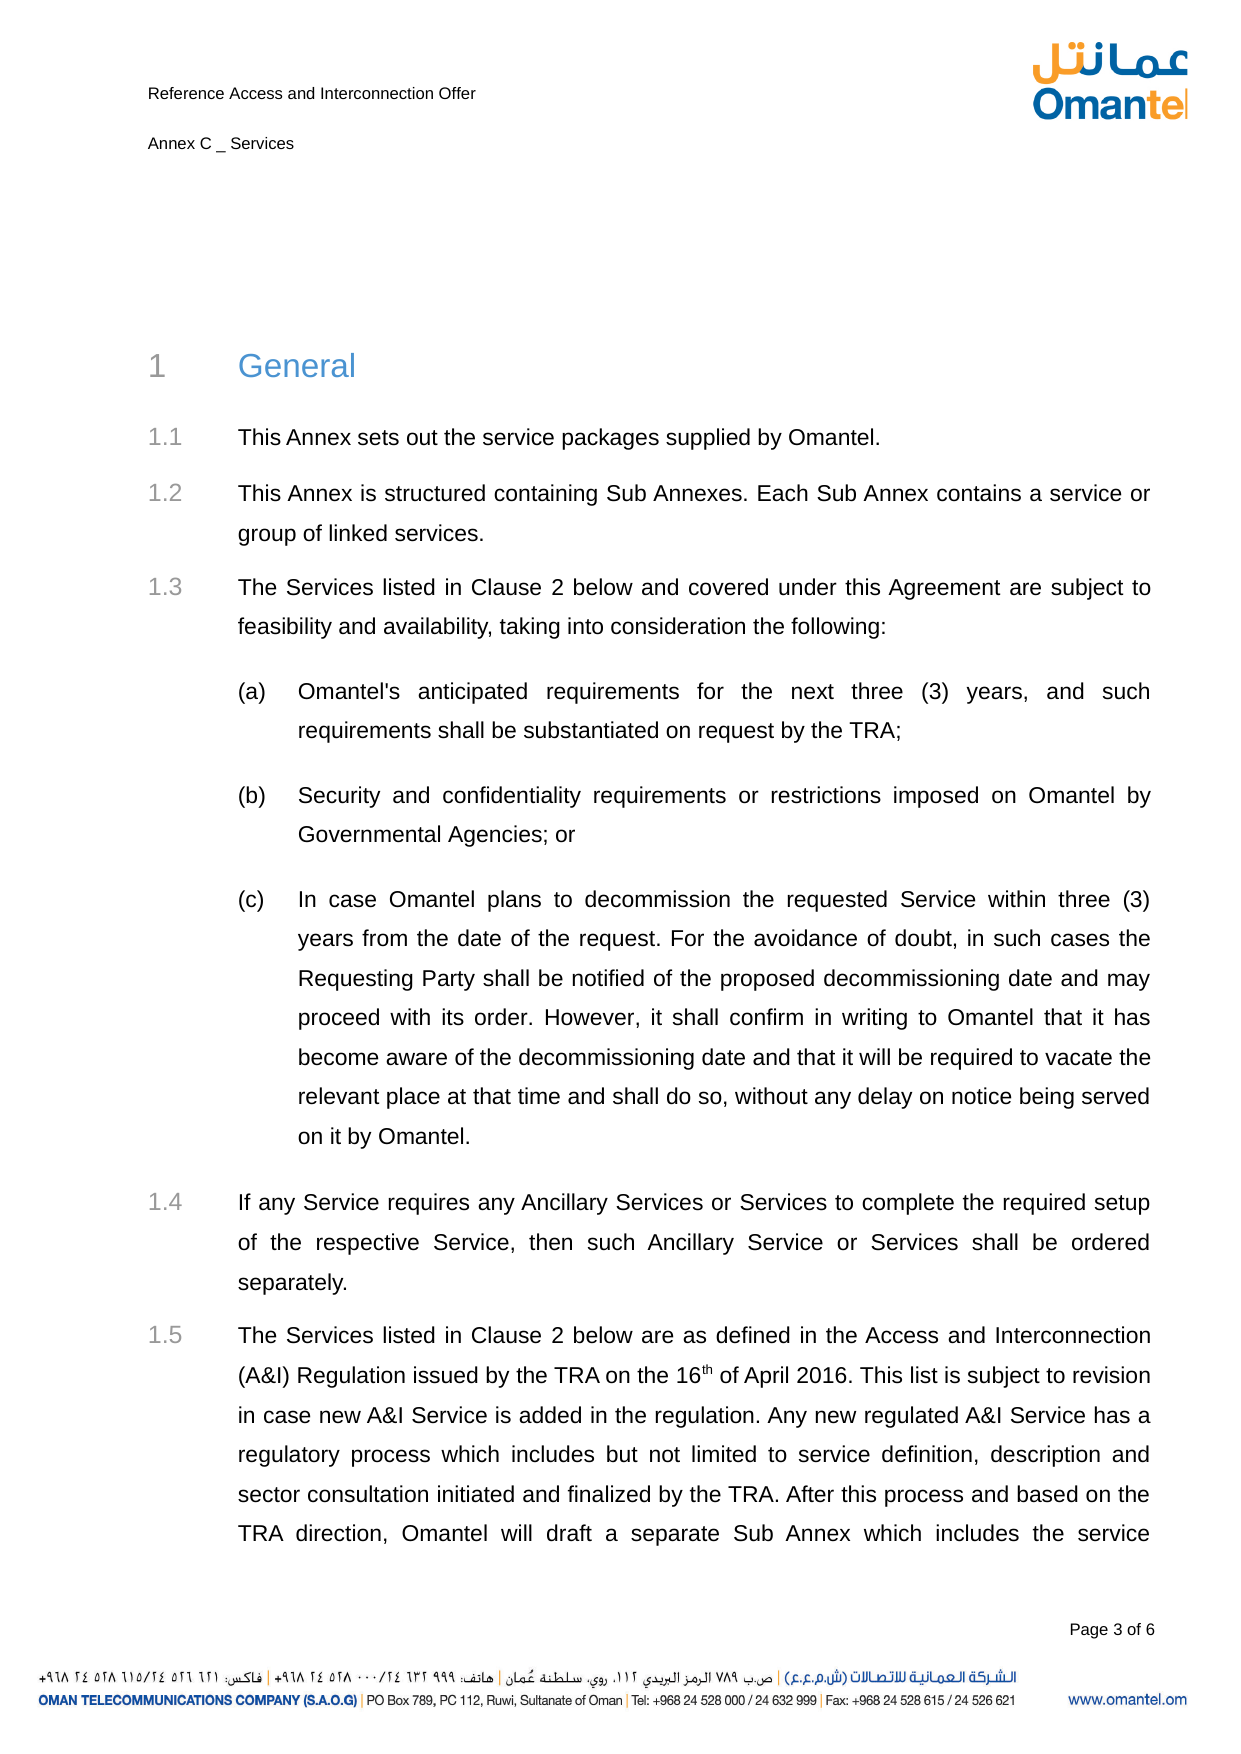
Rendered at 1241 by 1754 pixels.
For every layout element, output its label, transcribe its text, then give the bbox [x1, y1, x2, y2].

list Omantel's anticipated requirements for the next three (3) years, and such requirements shall be substantiated on request by the TRA; [238, 678, 1152, 744]
subtitle General [148, 346, 1152, 384]
picture [1033, 27, 1188, 128]
picture [0, 1662, 1236, 1714]
list In case Omantel plans to decommission the requested Service within three (3) years from the date of the request. For the avoidance of doubt, in such cases the Requesting Party shall be notified of the proposed decommissioning date and may proceed with its order. However, it shall confirm in writing to Omantel that it has become aware of the decommissioning date and that it will be required to vacate the relevant place at that time and shall do so, without any delay on notice being served on it by Omantel. [238, 886, 1152, 1149]
list If any Service requires any Ancillary Services or Services to complete the required setup of the respective Service, then such Ancillary Service or Services shall be ordered separately. [148, 1187, 1152, 1295]
list This Annex sets out the service packages supplied by Omantel. [148, 422, 1152, 451]
list The Services listed in Clause ‎2 below and covered under this Agreement are subject to feasibility and availability, taking into consideration the following: [148, 571, 1152, 640]
list This Annex is structured containing Sub Annexes. Each Sub Annex contains a service or group of linked services. [148, 478, 1152, 546]
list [148, 1320, 1152, 1547]
list Security and confidentiality requirements or restrictions imposed on Omantel by Governmental Agencies; or [238, 782, 1152, 848]
